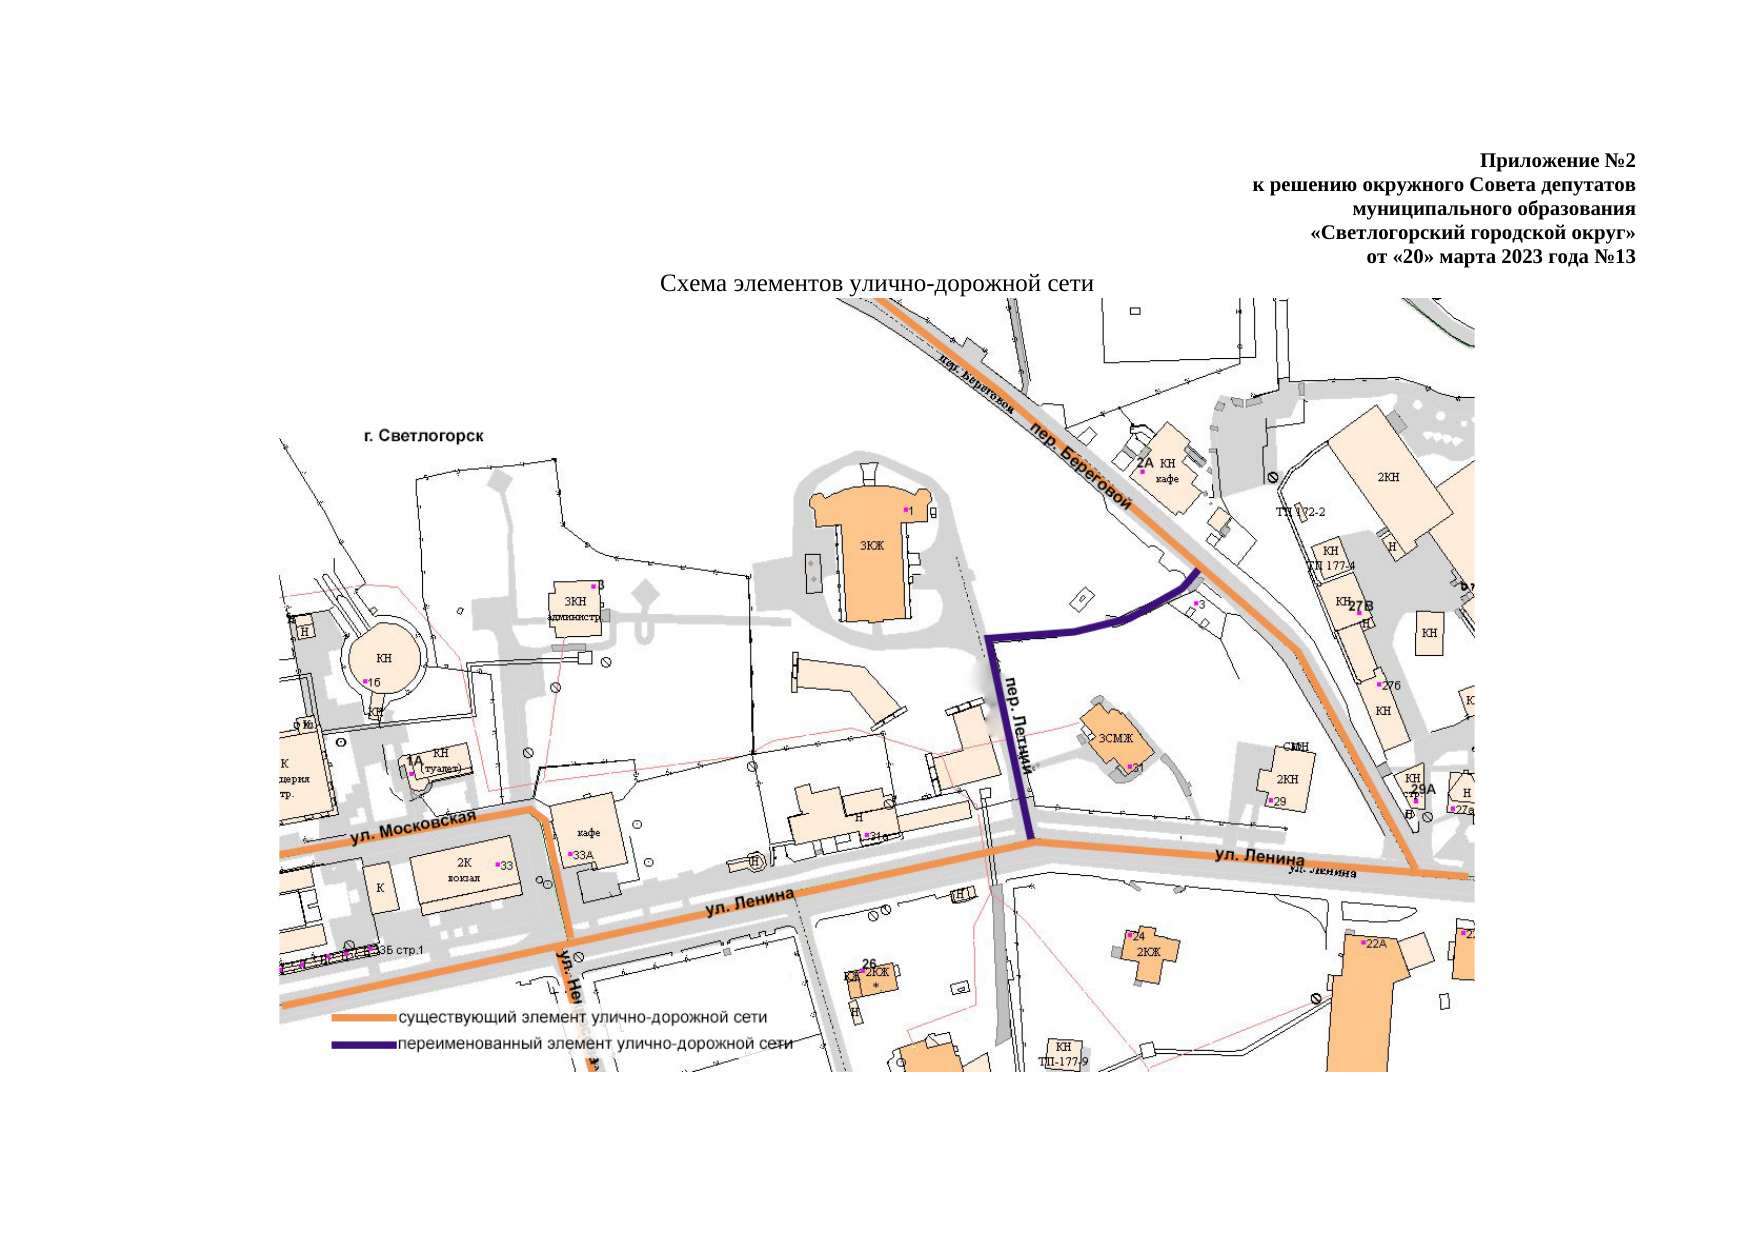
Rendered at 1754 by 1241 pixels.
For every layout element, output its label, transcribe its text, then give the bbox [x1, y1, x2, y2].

text «Светлогорский городской округ» [118, 220, 1636, 244]
text к решению окружного Совета депутатов [118, 172, 1636, 196]
picture [279, 298, 1475, 1072]
text от «20» марта 2023 года №13 [118, 244, 1636, 268]
text Схема элементов улично-дорожной сети [118, 268, 1636, 297]
text Приложение №2 [118, 148, 1636, 172]
text муниципального образования [118, 196, 1636, 220]
